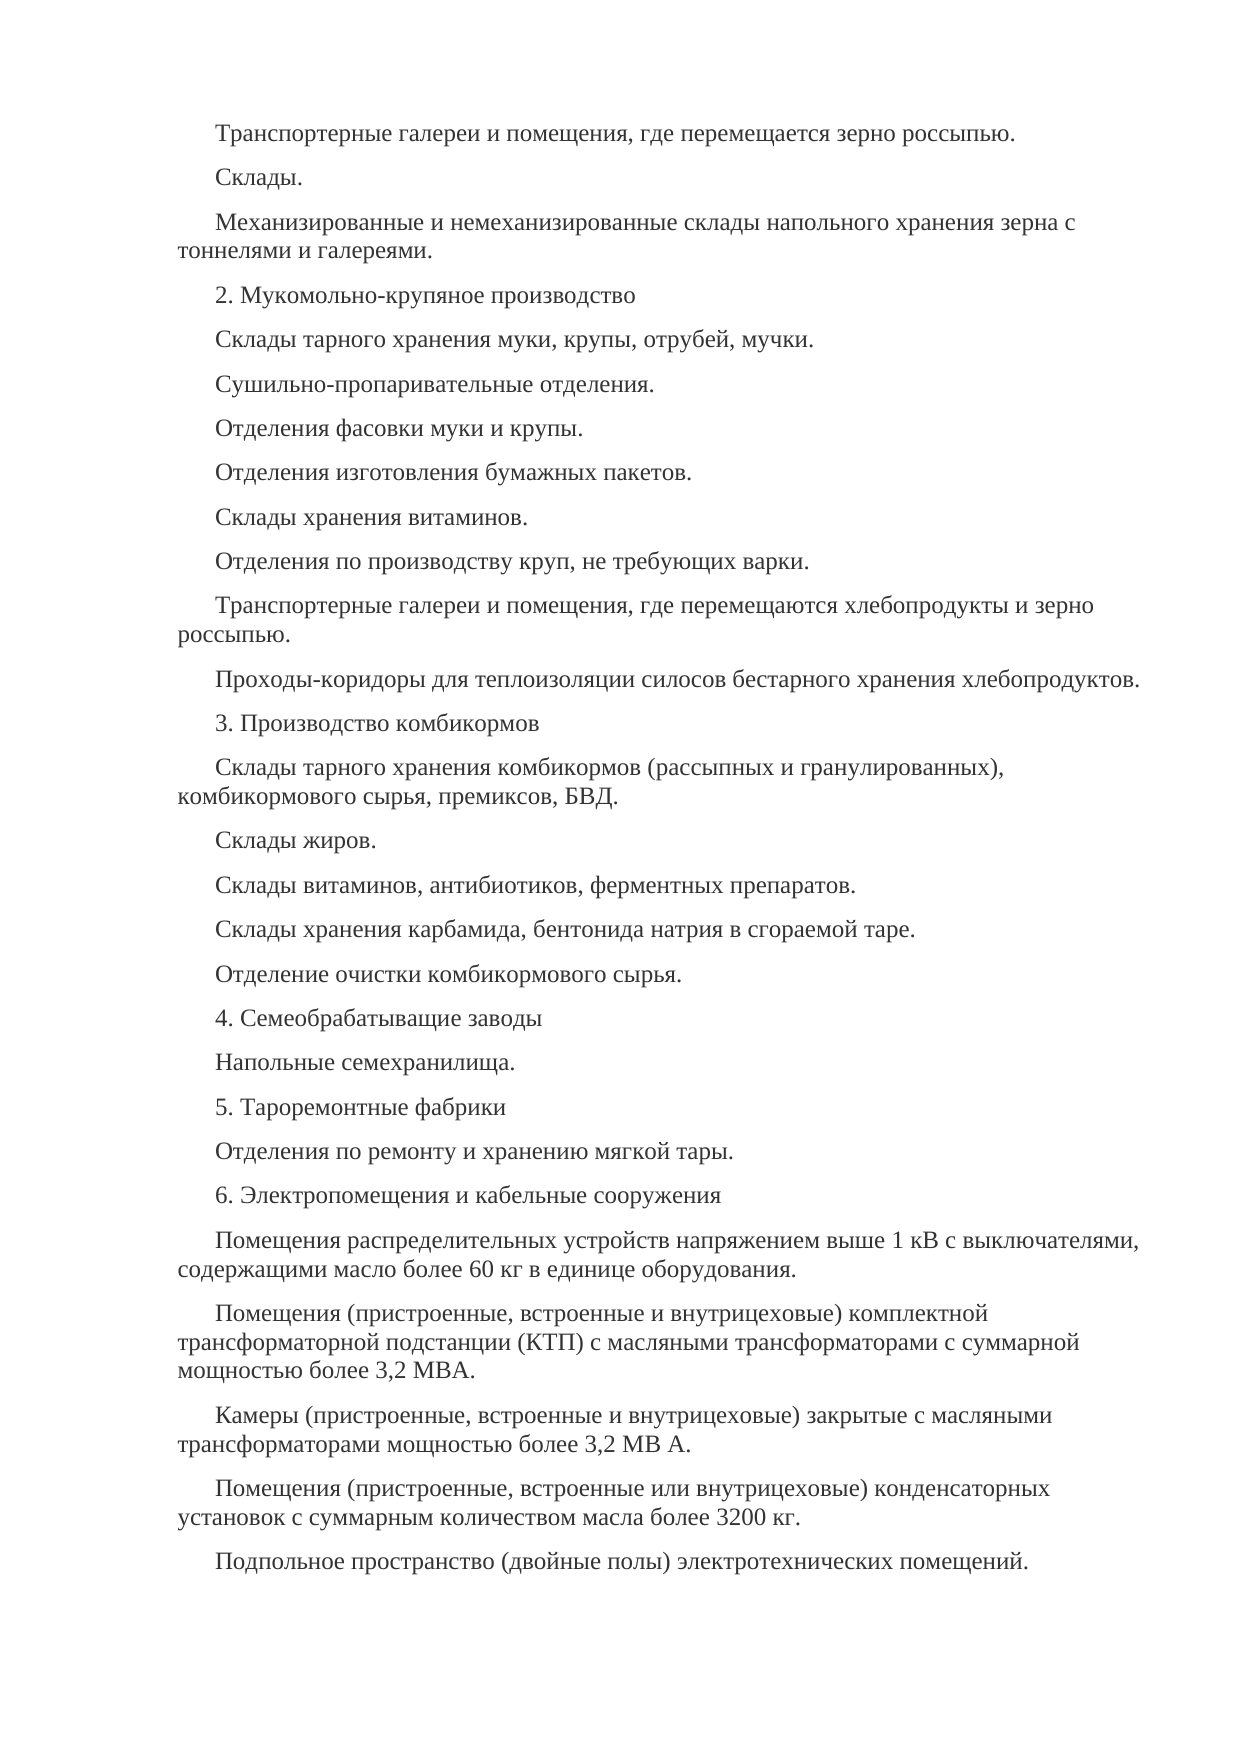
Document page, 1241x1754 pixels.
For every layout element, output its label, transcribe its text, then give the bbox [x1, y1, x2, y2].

text Склады тарного хранения комбикормов (рассыпных и гранулированных), комбикормового сырья, премиксов, БВД. [177, 752, 1152, 810]
text Склады жиров. [177, 826, 1152, 854]
text Отделения фасовки муки и крупы. [177, 413, 1152, 442]
text Склады витаминов, антибиотиков, ферментных препаратов. [177, 870, 1152, 899]
text Помещения (пристроенные, встроенные и внутрицеховые) комплектной трансформаторной подстанции (КТП) с масляными трансформаторами с суммарной мощностью более 3,2 МВА. [177, 1298, 1152, 1384]
text Склады хранения витаминов. [177, 502, 1152, 531]
text Отделения по производству круп, не требующих варки. [177, 546, 1152, 575]
text Помещения распределительных устройств напряжением выше 1 кВ с выключателями, содержащими масло более 60 кг в единице оборудования. [177, 1225, 1152, 1282]
text 2. Мукомольно-крупяное производство [177, 280, 1152, 309]
text Напольные семехранилища. [177, 1047, 1152, 1076]
text Склады хранения карбамида, бентонида натрия в сгораемой таре. [177, 914, 1152, 943]
text Помещения (пристроенные, встроенные или внутрицеховые) конденсаторных установок с суммарным количеством масла более 3200 кг. [177, 1473, 1152, 1531]
text 3. Производство комбикормов [177, 708, 1152, 737]
text Подпольное пространство (двойные полы) электротехнических помещений. [177, 1546, 1152, 1575]
text Проходы-коридоры для теплоизоляции силосов бестарного хранения хлебопродуктов. [177, 664, 1152, 692]
text Камеры (пристроенные, встроенные и внутрицеховые) закрытые с масляными трансформаторами мощностью более 3,2 МВ А. [177, 1400, 1152, 1457]
text Транспортерные галереи и помещения, где перемещаются хлебопродукты и зерно россыпью. [177, 591, 1152, 648]
text Механизированные и немеханизированные склады напольного хранения зерна с тоннелями и галереями. [177, 207, 1152, 264]
text Сушильно-пропаривательные отделения. [177, 369, 1152, 397]
text Склады. [177, 162, 1152, 191]
text 5. Тароремонтные фабрики [177, 1092, 1152, 1121]
text Отделения изготовления бумажных пакетов. [177, 457, 1152, 486]
text Склады тарного хранения муки, крупы, отрубей, мучки. [177, 324, 1152, 353]
text 6. Электропомещения и кабельные сооружения [177, 1181, 1152, 1209]
text 4. Семеобрабатыващие заводы [177, 1003, 1152, 1032]
text Отделения по ремонту и хранению мягкой тары. [177, 1136, 1152, 1165]
text Транспортерные галереи и помещения, где перемещается зерно россыпью. [177, 118, 1152, 147]
text Отделение очистки комбикормового сырья. [177, 959, 1152, 987]
